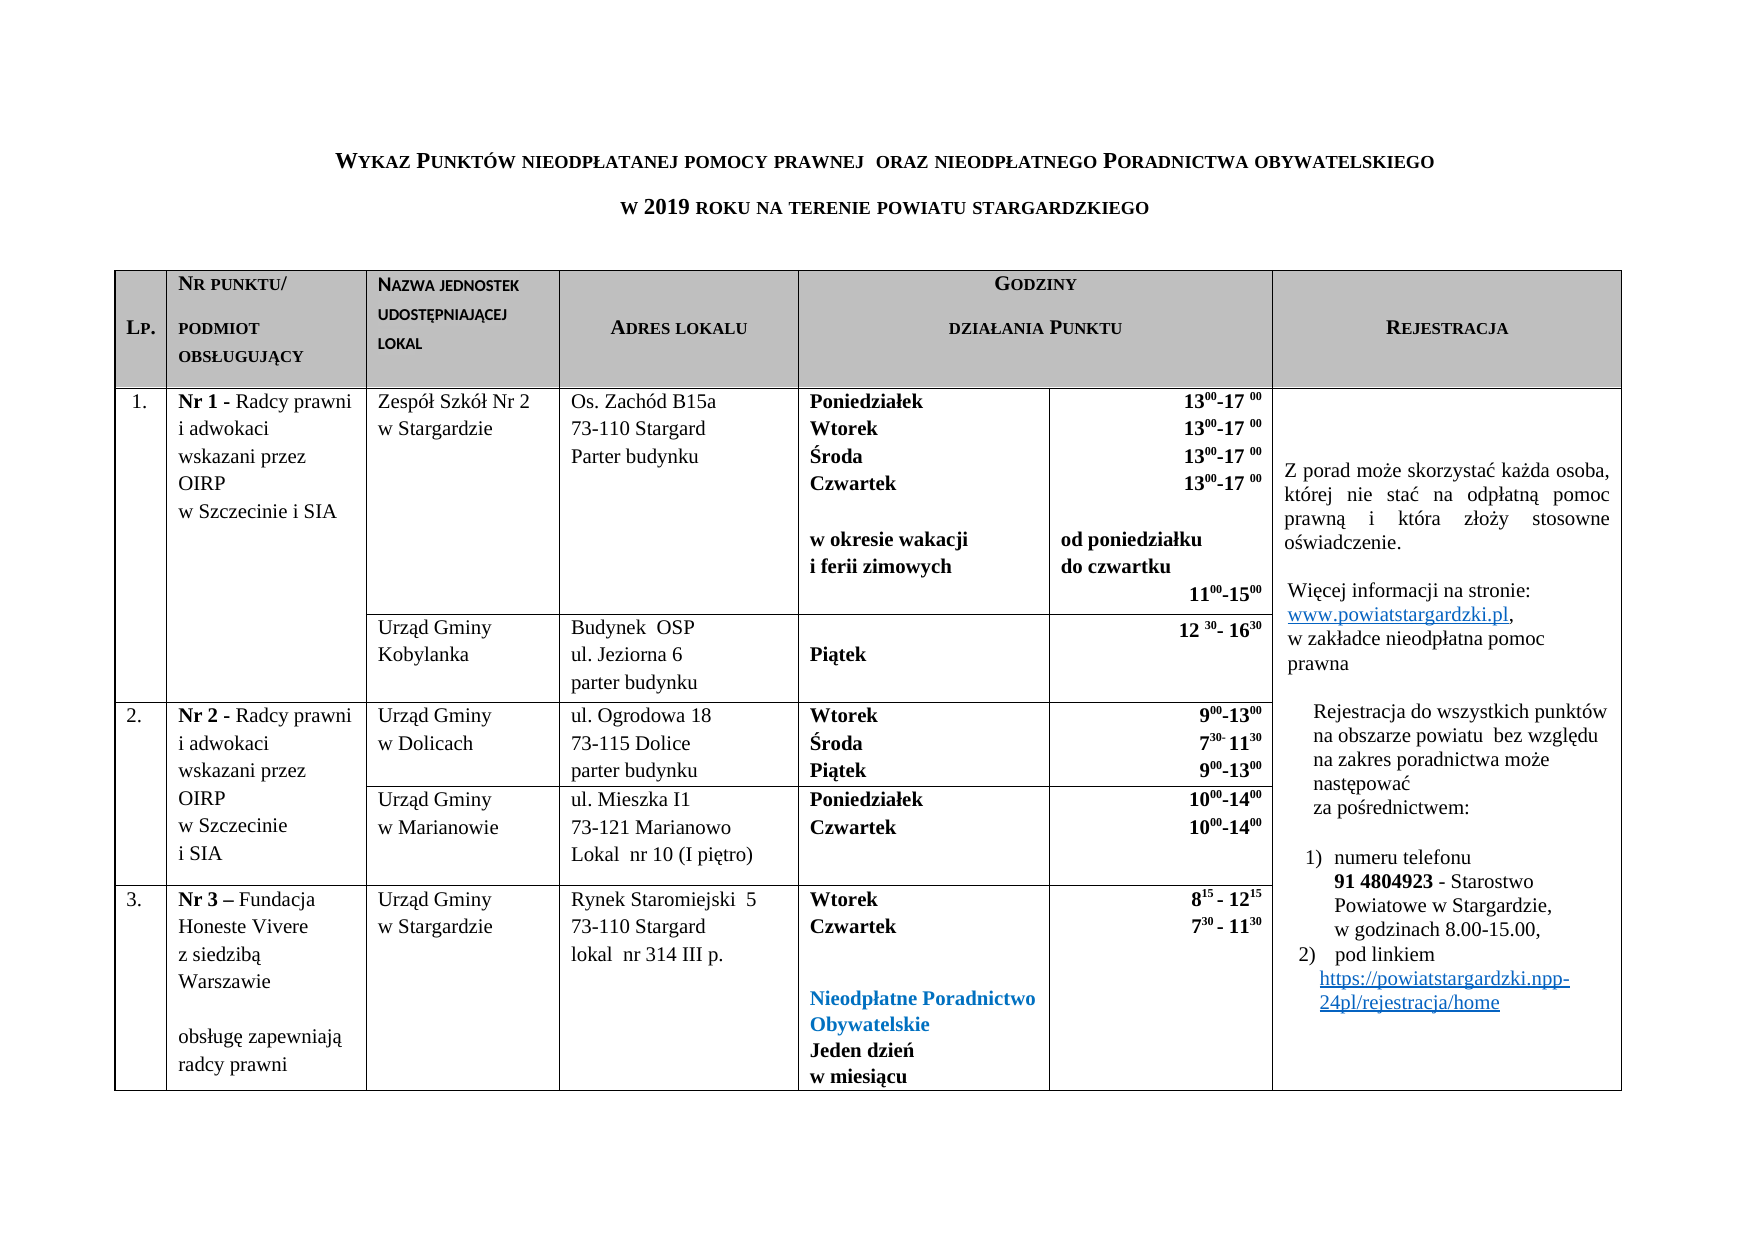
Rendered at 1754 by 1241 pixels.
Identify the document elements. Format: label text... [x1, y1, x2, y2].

table_cell 3. [116, 886, 166, 1090]
table_header Lp. [116, 271, 166, 387]
table_cell Urząd Gminy w Dolicach [367, 703, 559, 786]
table_header Nr punktu/ podmiot obsługujący [167, 271, 366, 387]
table_cell Nr 2 - Radcy prawni i adwokaci wskazani przez OIRP w Szczecinie i SIA [167, 703, 366, 885]
table_cell 1. [116, 389, 166, 702]
table_cell ul. Mieszka I1 73-121 Marianowo Lokal nr 10 (I piętro) [560, 787, 798, 885]
table_cell ul. Ogrodowa 18 73-115 Dolice parter budynku [560, 703, 798, 786]
table_cell Wtorek Środa Piątek [799, 703, 1049, 786]
table_cell Urząd Gminy w Marianowie [367, 787, 559, 885]
table_cell Os. Zachód B15a 73-110 Stargard Parter budynku [560, 389, 798, 614]
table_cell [367, 886, 559, 1090]
table_cell Poniedziałek Czwartek [799, 787, 1049, 885]
table_cell 900-1300 730- 1130 900-1300 [1050, 703, 1272, 786]
table_cell Z porad może skorzystać każda osoba, której nie stać na odpłatną pomoc prawną i która złoży stosowne oświadczenie. Więcej informacji na stronie: www.powiatstargardzki.pl, w zakładce nieodpłatna pomoc prawna Rejestracja do wszystkich punktów na obszarze powiatu bez względu na zakres poradnictwa może następować za pośrednictwem: numeru telefonu 91 4804923 - Starostwo Powiatowe w Stargardzie, w godzinach 8.00-15.00, pod linkiem https://powiatstargardzki.npp-24pl/rejestracja/home W dniach świadczenia nieodpłatnego poradnictwa obywatelskiego w punkcie nie jest świadczona nieodpłatna pomoc prawna. Przed rejestracją w punkcie Nr 3 proszę o zapoznanie się z obowiązującym harmonogramem. Więcej informacji na stronie: www.powiatstargardzki.pl, w zakładce nieodpłatna pomoc prawna [1273, 389, 1621, 1090]
table_cell 2. [116, 703, 166, 885]
table_cell Urząd Gminy Kobylanka [367, 615, 559, 702]
table_cell Piątek [799, 615, 1049, 702]
table_header Adres lokalu [560, 271, 798, 387]
table_cell Poniedziałek Wtorek Środa Czwartek w okresie wakacji i ferii zimowych [799, 389, 1049, 614]
table_header Nazwa jednostek udostępniającej lokal [367, 271, 559, 387]
text w 2019 roku na terenie powiatu stargardzkiego [173, 193, 1596, 219]
table_header Godziny działania Punktu [799, 271, 1272, 387]
table_header Rejestracja [1273, 271, 1621, 387]
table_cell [1050, 886, 1272, 1090]
table_cell 12 30- 1630 [1050, 615, 1272, 702]
table_cell Budynek OSP ul. Jeziorna 6 parter budynku [560, 615, 798, 702]
table_cell Nr 1 - Radcy prawni i adwokaci wskazani przez OIRP w Szczecinie i SIA [167, 389, 366, 702]
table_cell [560, 886, 798, 1090]
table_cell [167, 886, 366, 1090]
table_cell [799, 886, 1049, 1090]
table_cell 1300-17 00 1300-17 00 1300-17 00 1300-17 00 od poniedziałku do czwartku 1100-1500 [1050, 389, 1272, 614]
text Wykaz Punktów nieodpłatanej pomocy prawnej oraz nieodpłatnego Poradnictwa obywatelskiego [173, 148, 1596, 174]
table_cell 1000-1400 1000-1400 [1050, 787, 1272, 885]
table_cell Zespół Szkół Nr 2 w Stargardzie [367, 389, 559, 614]
